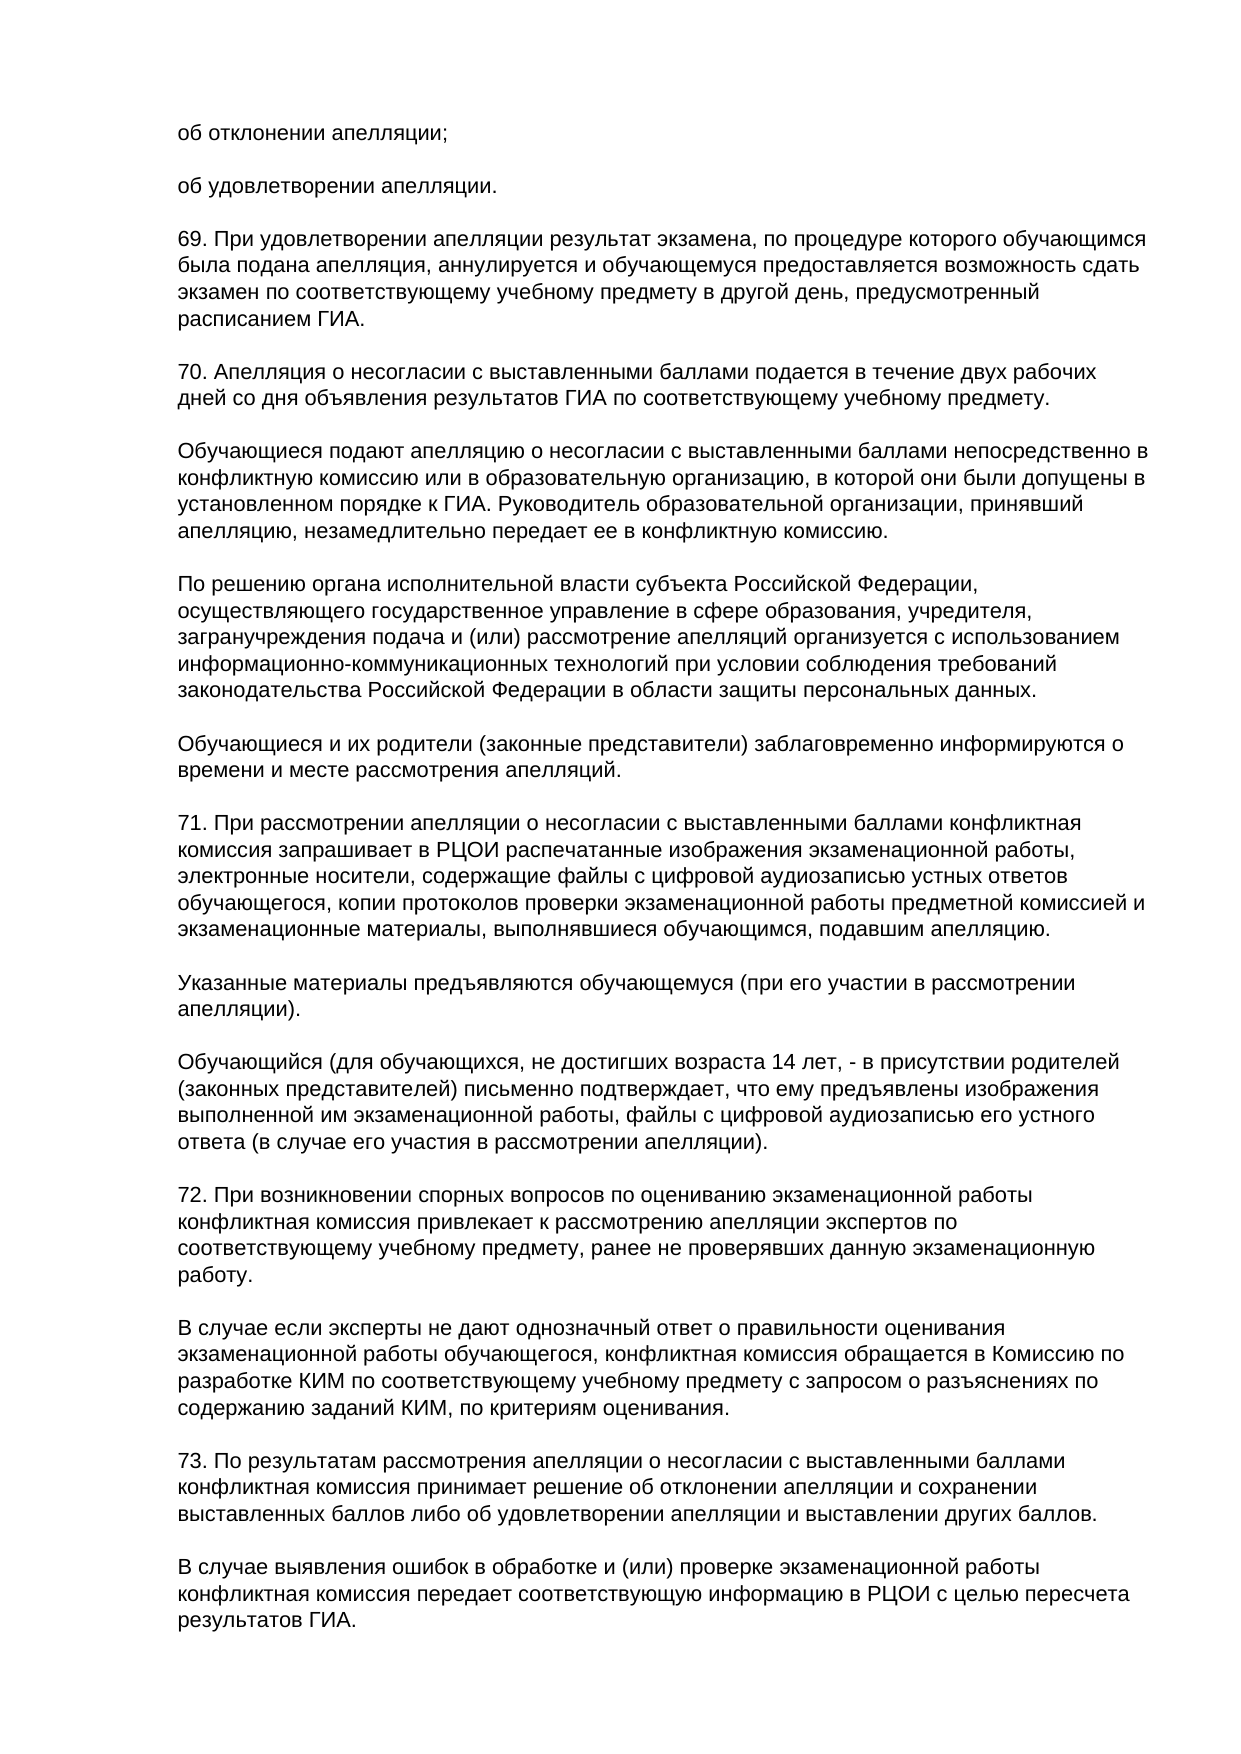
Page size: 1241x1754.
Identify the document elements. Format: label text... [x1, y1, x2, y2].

text 70. Апелляция о несогласии с выставленными баллами подается в течение двух рабочих дней со дня объявления результатов ГИА по соответствующему учебному предмету. [177, 357, 1152, 410]
text В случае если эксперты не дают однозначный ответ о правильности оценивания экзаменационной работы обучающегося, конфликтная комиссия обращается в Комиссию по разработке КИМ по соответствующему учебному предмету с запросом о разъяснениях по содержанию заданий КИМ, по критериям оценивания. [177, 1313, 1152, 1420]
text об отклонении апелляции; [177, 118, 1152, 145]
text Указанные материалы предъявляются обучающемуся (при его участии в рассмотрении апелляции). [177, 968, 1152, 1021]
text Обучающиеся подают апелляцию о несогласии с выставленными баллами непосредственно в конфликтную комиссию или в образовательную организацию, в которой они были допущены в установленном порядке к ГИА. Руководитель образовательной организации, принявший апелляцию, незамедлительно передает ее в конфликтную комиссию. [177, 437, 1152, 543]
text 73. По результатам рассмотрения апелляции о несогласии с выставленными баллами конфликтная комиссия принимает решение об отклонении апелляции и сохранении выставленных баллов либо об удовлетворении апелляции и выставлении других баллов. [177, 1446, 1152, 1526]
text Обучающиеся и их родители (законные представители) заблаговременно информируются о времени и месте рассмотрения апелляций. [177, 729, 1152, 782]
text В случае выявления ошибок в обработке и (или) проверке экзаменационной работы конфликтная комиссия передает соответствующую информацию в РЦОИ с целью пересчета результатов ГИА. [177, 1552, 1152, 1632]
text 72. При возникновении спорных вопросов по оцениванию экзаменационной работы конфликтная комиссия привлекает к рассмотрению апелляции экспертов по соответствующему учебному предмету, ранее не проверявших данную экзаменационную работу. [177, 1181, 1152, 1287]
text По решению органа исполнительной власти субъекта Российской Федерации, осуществляющего государственное управление в сфере образования, учредителя, загранучреждения подача и (или) рассмотрение апелляций организуется с использованием информационно-коммуникационных технологий при условии соблюдения требований законодательства Российской Федерации в области защиты персональных данных. [177, 570, 1152, 702]
text 71. При рассмотрении апелляции о несогласии с выставленными баллами конфликтная комиссия запрашивает в РЦОИ распечатанные изображения экзаменационной работы, электронные носители, содержащие файлы с цифровой аудиозаписью устных ответов обучающегося, копии протоколов проверки экзаменационной работы предметной комиссией и экзаменационные материалы, выполнявшиеся обучающимся, подавшим апелляцию. [177, 809, 1152, 942]
text об удовлетворении апелляции. [177, 171, 1152, 198]
text Обучающийся (для обучающихся, не достигших возраста 14 лет, - в присутствии родителей (законных представителей) письменно подтверждает, что ему предъявлены изображения выполненной им экзаменационной работы, файлы с цифровой аудиозаписью его устного ответа (в случае его участия в рассмотрении апелляции). [177, 1048, 1152, 1154]
text 69. При удовлетворении апелляции результат экзамена, по процедуре которого обучающимся была подана апелляция, аннулируется и обучающемуся предоставляется возможность сдать экзамен по соответствующему учебному предмету в другой день, предусмотренный расписанием ГИА. [177, 224, 1152, 331]
